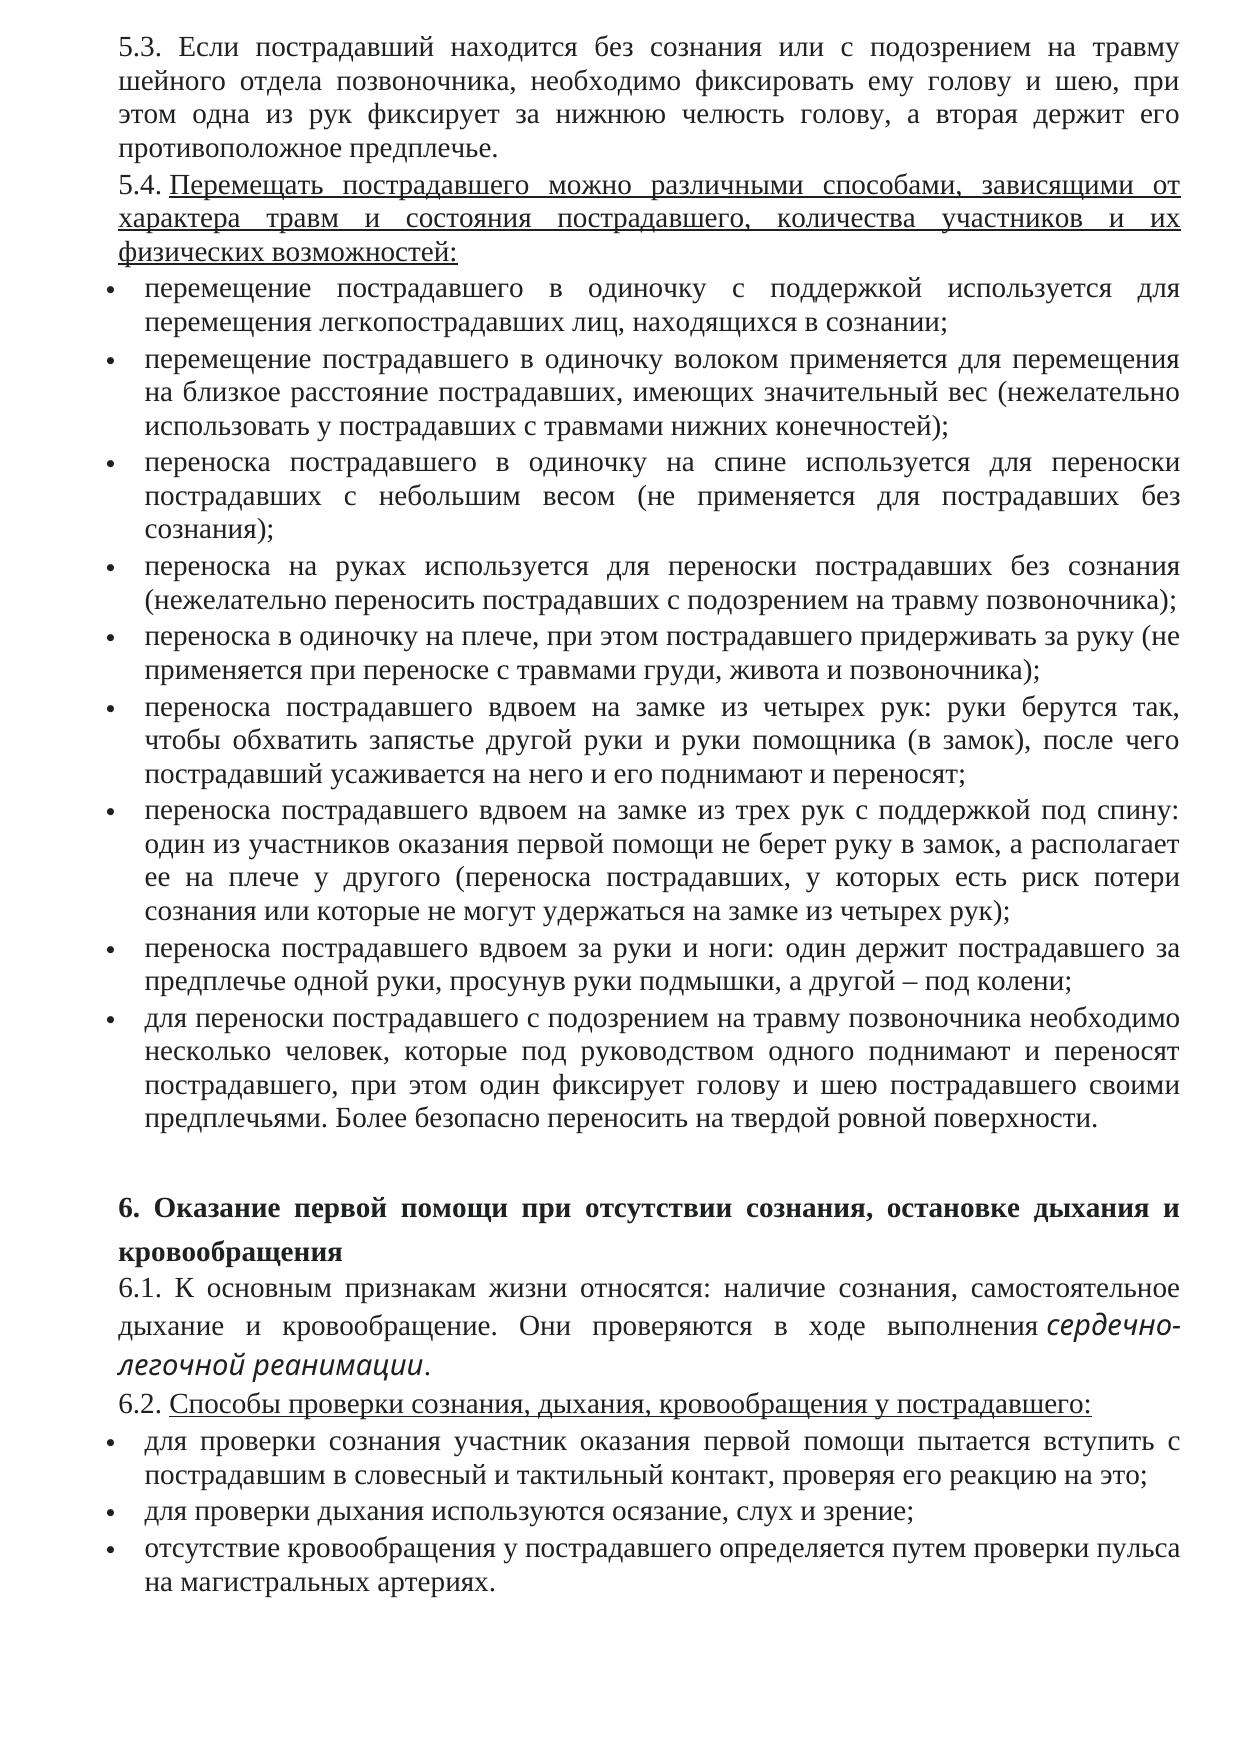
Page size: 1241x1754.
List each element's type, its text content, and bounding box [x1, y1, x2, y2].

list переноска пострадавшего вдвоем за руки и ноги: один держит пострадавшего за предплечье одной руки, просунув руки подмышки, а другой – под колени; [107, 930, 1181, 997]
list для проверки сознания участник оказания первой помощи пытается вступить с пострадавшим в словесный и тактильный контакт, проверяя его реакцию на это; [107, 1423, 1181, 1490]
text 6. Оказание первой помощи при отсутствии сознания, остановке дыхания и кровообращения [118, 1180, 1181, 1267]
list перемещение пострадавшего в одиночку с поддержкой используется для перемещения легкопострадавших лиц, находящихся в сознании; [107, 271, 1181, 338]
text 6.1. К основным признакам жизни относятся: наличие сознания, самостоятельное дыхание и кровообращение. Они проверяются в ходе выполнения сердечно-легочной реанимации. [118, 1271, 1181, 1383]
list переноска пострадавшего вдвоем на замке из трех рук с поддержкой под спину: один из участников оказания первой помощи не берет руку в замок, а располагает ее на плече у другого (переноска пострадавших, у которых есть риск потери сознания или которые не могут удержаться на замке из четырех рук); [107, 792, 1181, 927]
list для проверки дыхания используются осязание, слух и зрение; [107, 1493, 1181, 1527]
text 6.2. Способы проверки сознания, дыхания, кровообращения у пострадавшего: [118, 1387, 1181, 1420]
list для переноски пострадавшего с подозрением на травму позвоночника необходимо несколько человек, которые под руководством одного поднимают и переносят пострадавшего, при этом один фиксирует голову и шею пострадавшего своими предплечьями. Более безопасно переносить на твердой ровной поверхности. [107, 1000, 1181, 1134]
list переноска пострадавшего в одиночку на спине используется для переноски пострадавших с небольшим весом (не применяется для пострадавших без сознания); [107, 444, 1181, 545]
text 5.3. Если пострадавший находится без сознания или с подозрением на травму шейного отдела позвоночника, необходимо фиксировать ему голову и шею, при этом одна из рук фиксирует за нижнюю челюсть голову, а вторая держит его противоположное предплечье. [118, 29, 1181, 164]
list перемещение пострадавшего в одиночку волоком применяется для перемещения на близкое расстояние пострадавших, имеющих значительный вес (нежелательно использовать у пострадавших с травмами нижних конечностей); [107, 341, 1181, 441]
list переноска пострадавшего вдвоем на замке из четырех рук: руки берутся так, чтобы обхватить запястье другой руки и руки помощника (в замок), после чего пострадавший усаживается на него и его поднимают и переносят; [107, 689, 1181, 789]
text 5.4. Перемещать пострадавшего можно различными способами, зависящими от характера травм и состояния пострадавшего, количества участников и их физических возможностей: [118, 167, 1181, 229]
list переноска в одиночку на плече, при этом пострадавшего придерживать за руку (не применяется при переноске с травмами груди, живота и позвоночника); [107, 618, 1181, 686]
list отсутствие кровообращения у пострадавшего определяется путем проверки пульса на магистральных артериях. [107, 1530, 1181, 1597]
list переноска на руках используется для переноски пострадавших без сознания (нежелательно переносить пострадавших с подозрением на травму позвоночника); [107, 548, 1181, 615]
text 5.4. Перемещать пострадавшего можно различными способами, зависящими от характера травм и состояния пострадавшего, количества участников и их физических возможностей: [118, 231, 1181, 267]
